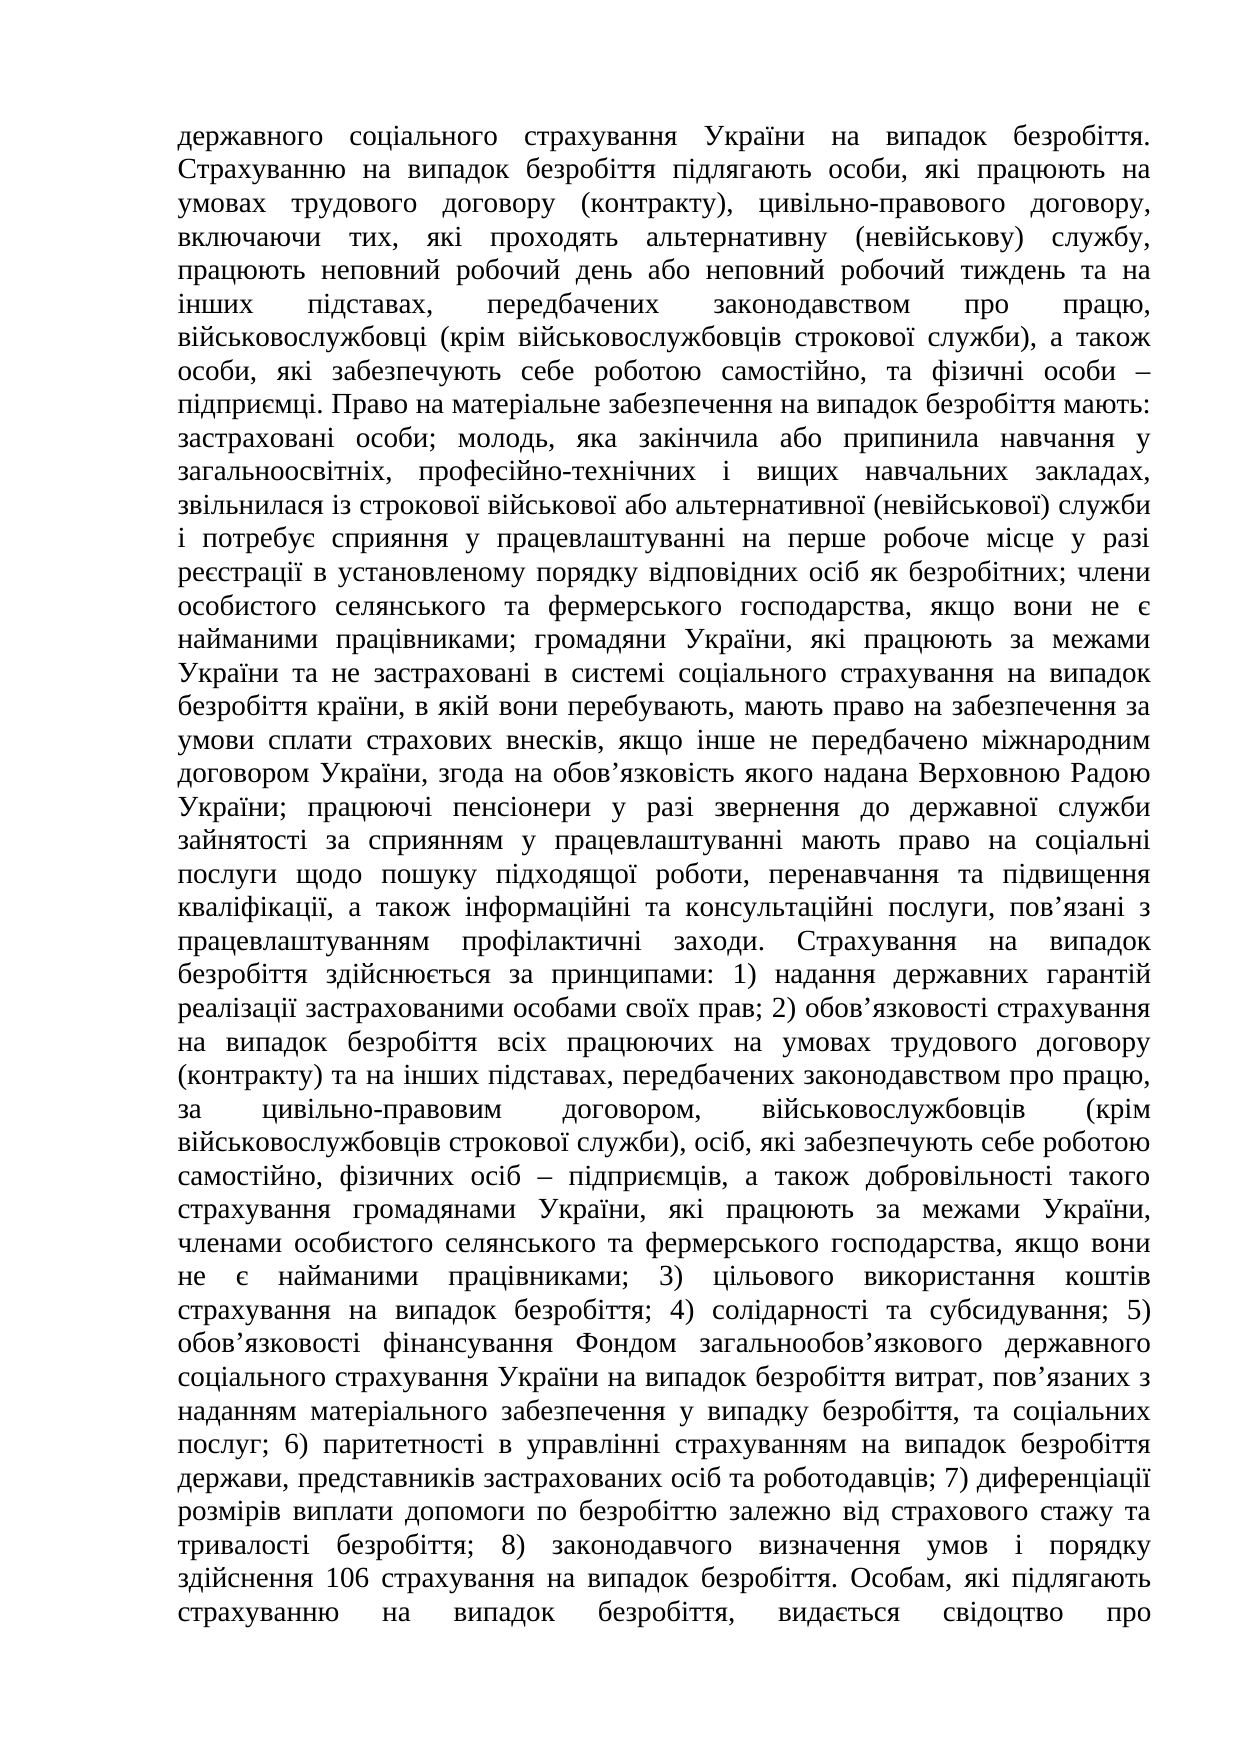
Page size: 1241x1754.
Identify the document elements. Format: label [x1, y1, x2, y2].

text [177, 118, 1152, 1627]
